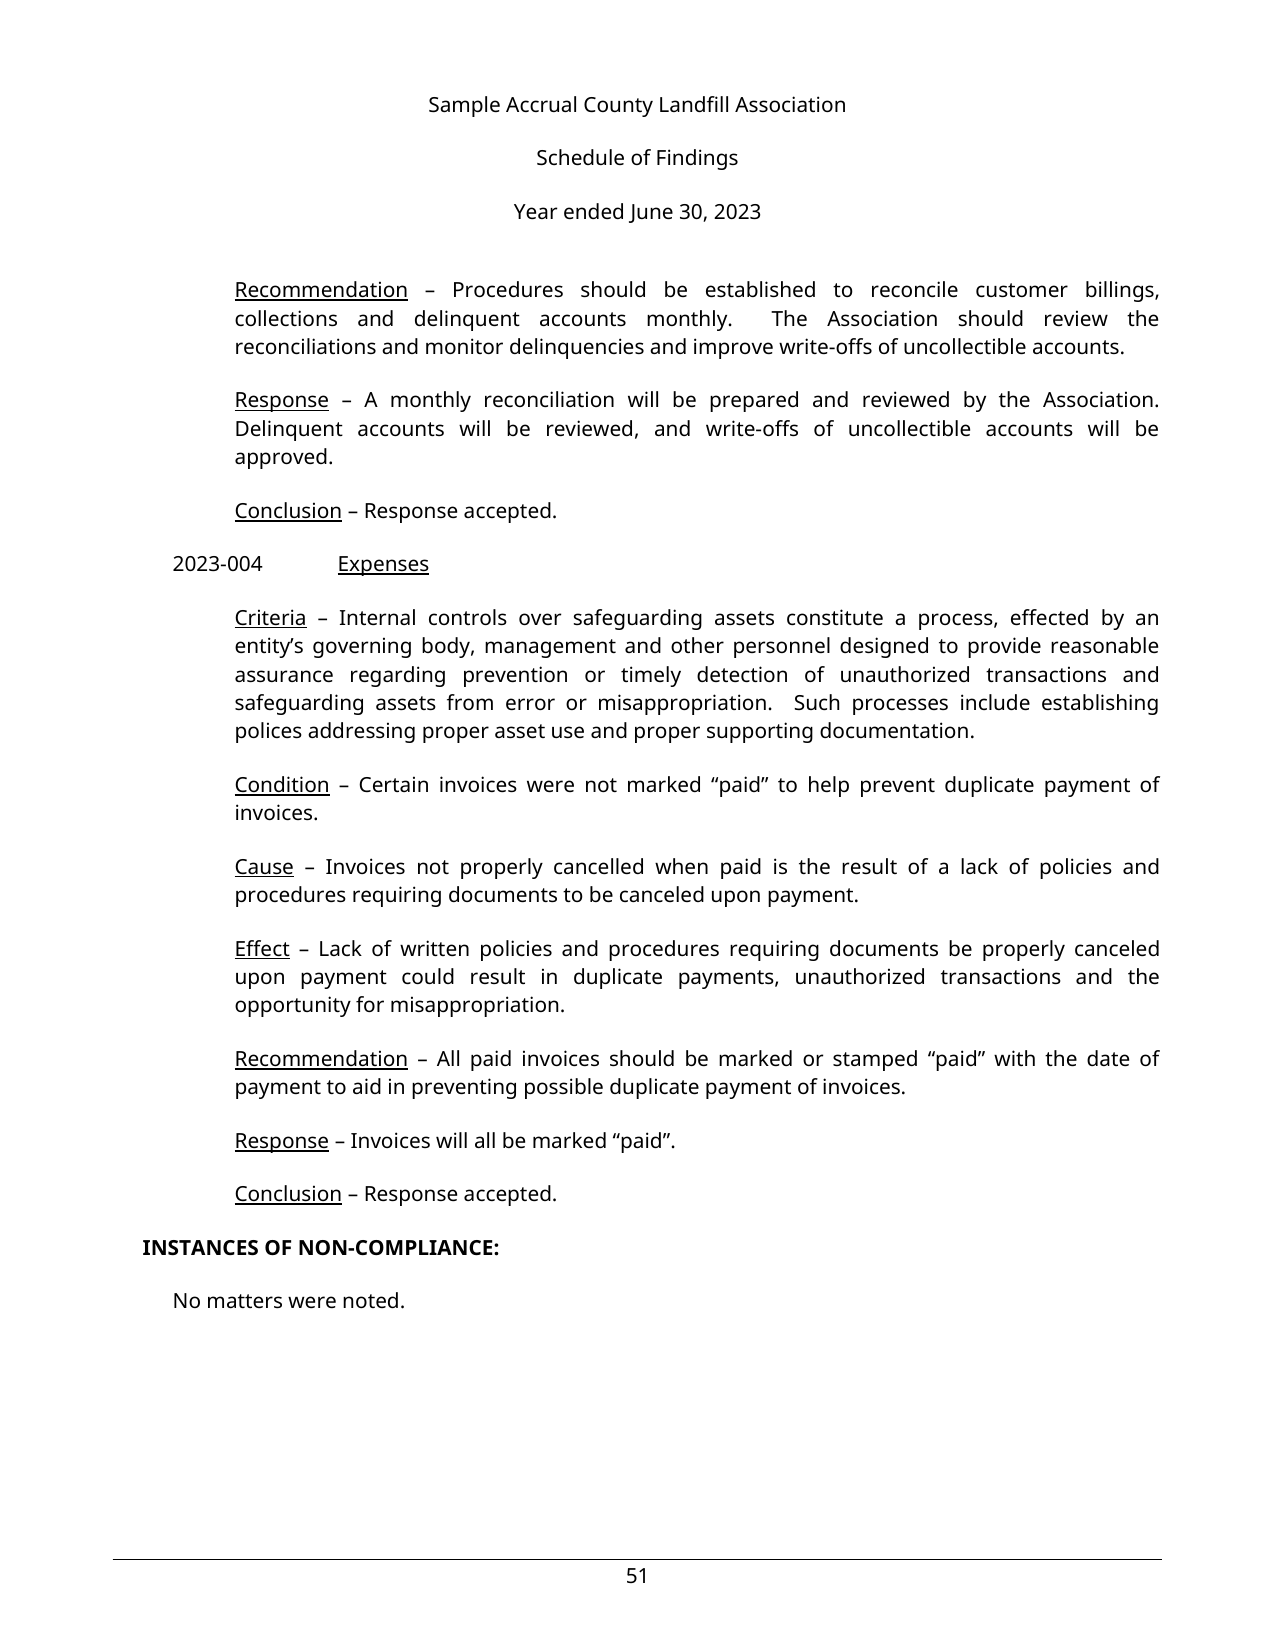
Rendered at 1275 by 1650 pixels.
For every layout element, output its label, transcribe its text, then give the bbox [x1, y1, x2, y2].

text Condition – Certain invoices were not marked “paid” to help prevent duplicate payment of invoices. [234, 770, 1161, 827]
text Criteria – Internal controls over safeguarding assets constitute a process, effected by an entity’s governing body, management and other personnel designed to provide reasonable assurance regarding prevention or timely detection of unauthorized transactions and safeguarding assets from error or misappropriation. Such processes include establishing polices addressing proper asset use and proper supporting documentation. [234, 603, 1161, 745]
text Response – Invoices will all be marked “paid”. [234, 1126, 1161, 1154]
text Conclusion – Response accepted. [234, 1179, 1161, 1208]
text Response – A monthly reconciliation will be prepared and reviewed by the Association. Delinquent accounts will be reviewed, and write-offs of uncollectible accounts will be approved. [234, 386, 1161, 471]
text INSTANCES OF NON-COMPLIANCE: [142, 1233, 1042, 1261]
text No matters were noted. [172, 1286, 1042, 1315]
text Recommendation – All paid invoices should be marked or stamped “paid” with the date of payment to aid in preventing possible duplicate payment of invoices. [234, 1044, 1161, 1101]
text 2023-004 Expenses [172, 549, 1161, 578]
text Recommendation – Procedures should be established to reconcile customer billings, collections and delinquent accounts monthly. The Association should review the reconciliations and monitor delinquencies and improve write-offs of uncollectible accounts. [234, 275, 1161, 361]
text Cause – Invoices not properly cancelled when paid is the result of a lack of policies and procedures requiring documents to be canceled upon payment. [234, 852, 1161, 909]
text Conclusion – Response accepted. [234, 496, 1161, 524]
text Effect – Lack of written policies and procedures requiring documents be properly canceled upon payment could result in duplicate payments, unauthorized transactions and the opportunity for misappropriation. [234, 934, 1161, 1019]
